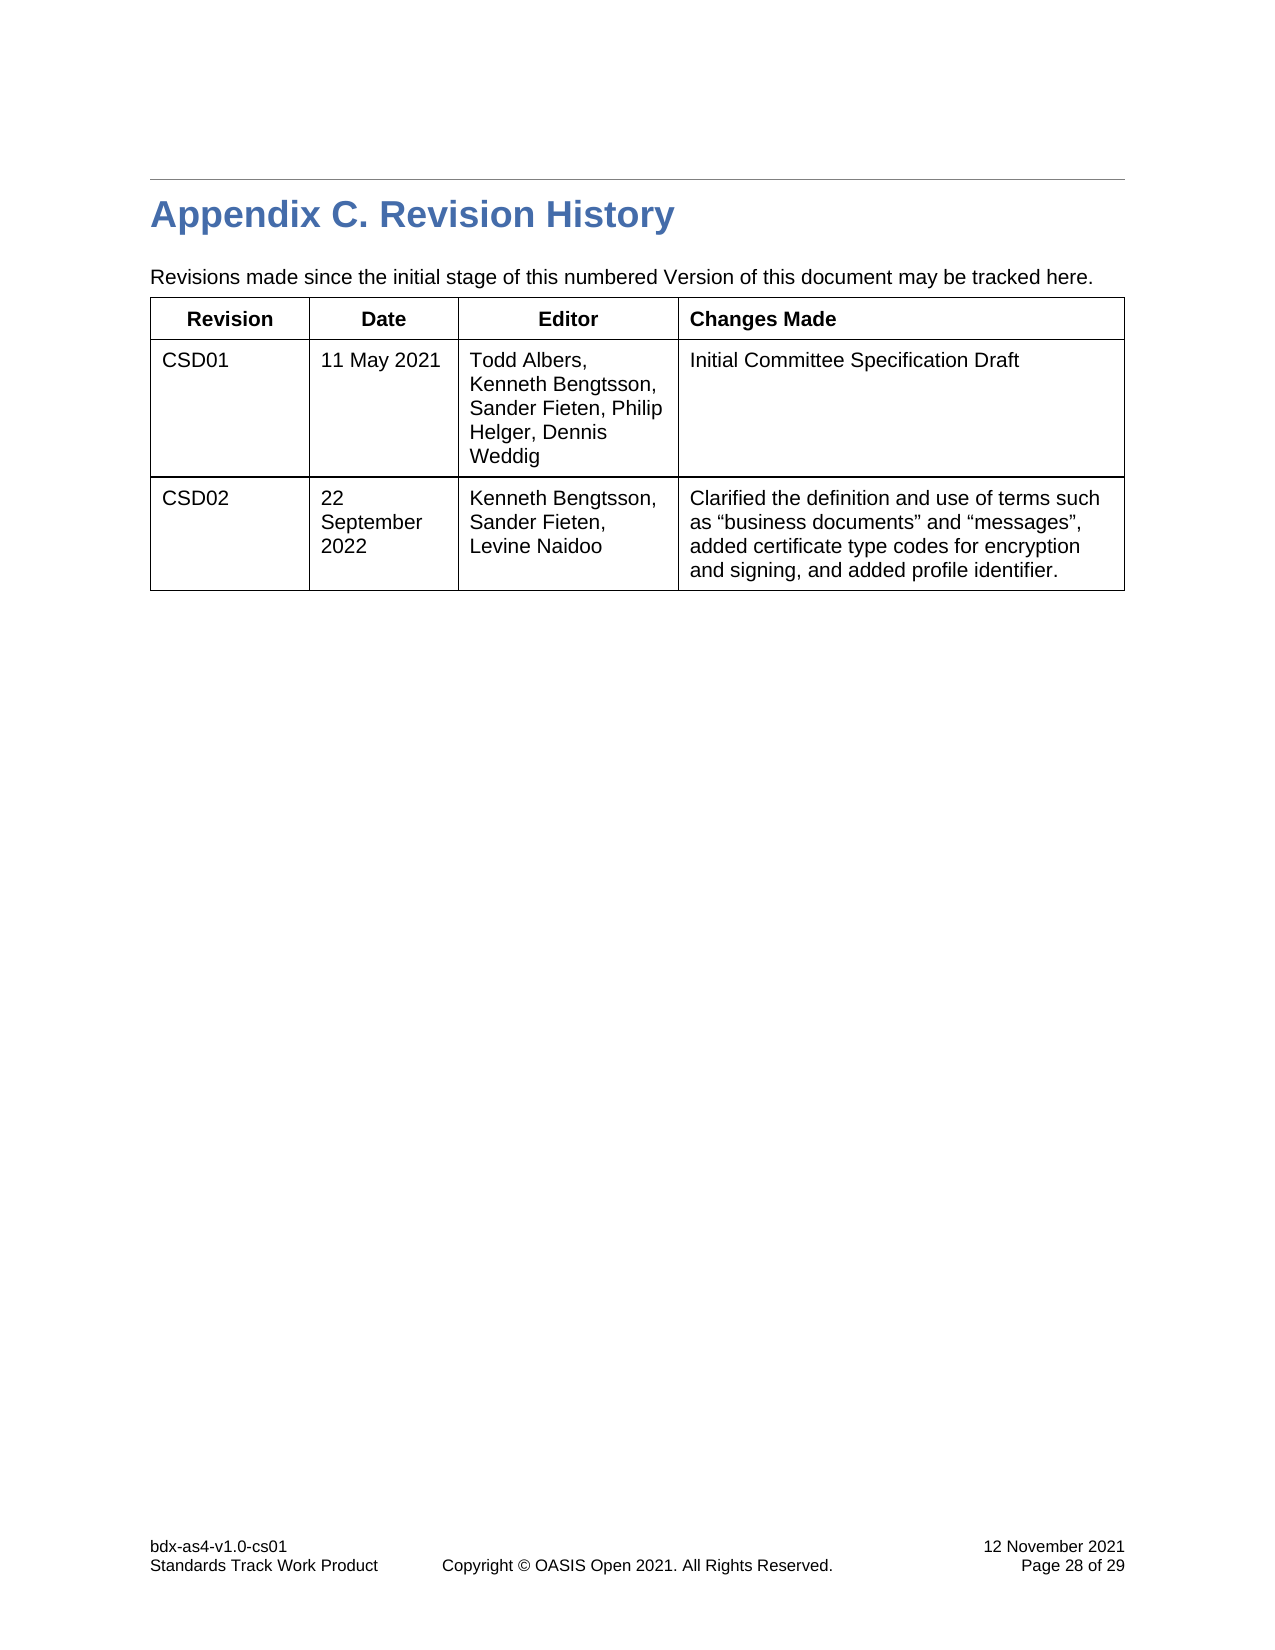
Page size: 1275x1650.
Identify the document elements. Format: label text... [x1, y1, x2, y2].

text Revisions made since the initial stage of this numbered Version of this document may be tracked here. [150, 265, 1125, 289]
table_cell CSD01 [151, 340, 309, 476]
subtitle Revision History [150, 180, 1125, 236]
table_cell 22 September 2022 [310, 478, 458, 590]
table_cell Clarified the definition and use of terms such as “business documents” and “messages”, added certificate type codes for encryption and signing, and added profile identifier. [679, 478, 1124, 590]
table_cell Initial Committee Specification Draft [679, 340, 1124, 476]
table_cell Kenneth Bengtsson, Sander Fieten, Levine Naidoo [459, 478, 678, 590]
table_cell CSD02 [151, 478, 309, 590]
table_header Changes Made [679, 298, 1124, 339]
table_cell Todd Albers, Kenneth Bengtsson, Sander Fieten, Philip Helger, Dennis Weddig [459, 340, 678, 476]
table_header Date [310, 298, 458, 339]
table_cell 11 May 2021 [310, 340, 458, 476]
table_header Revision [151, 298, 309, 339]
table_header Editor [459, 298, 678, 339]
